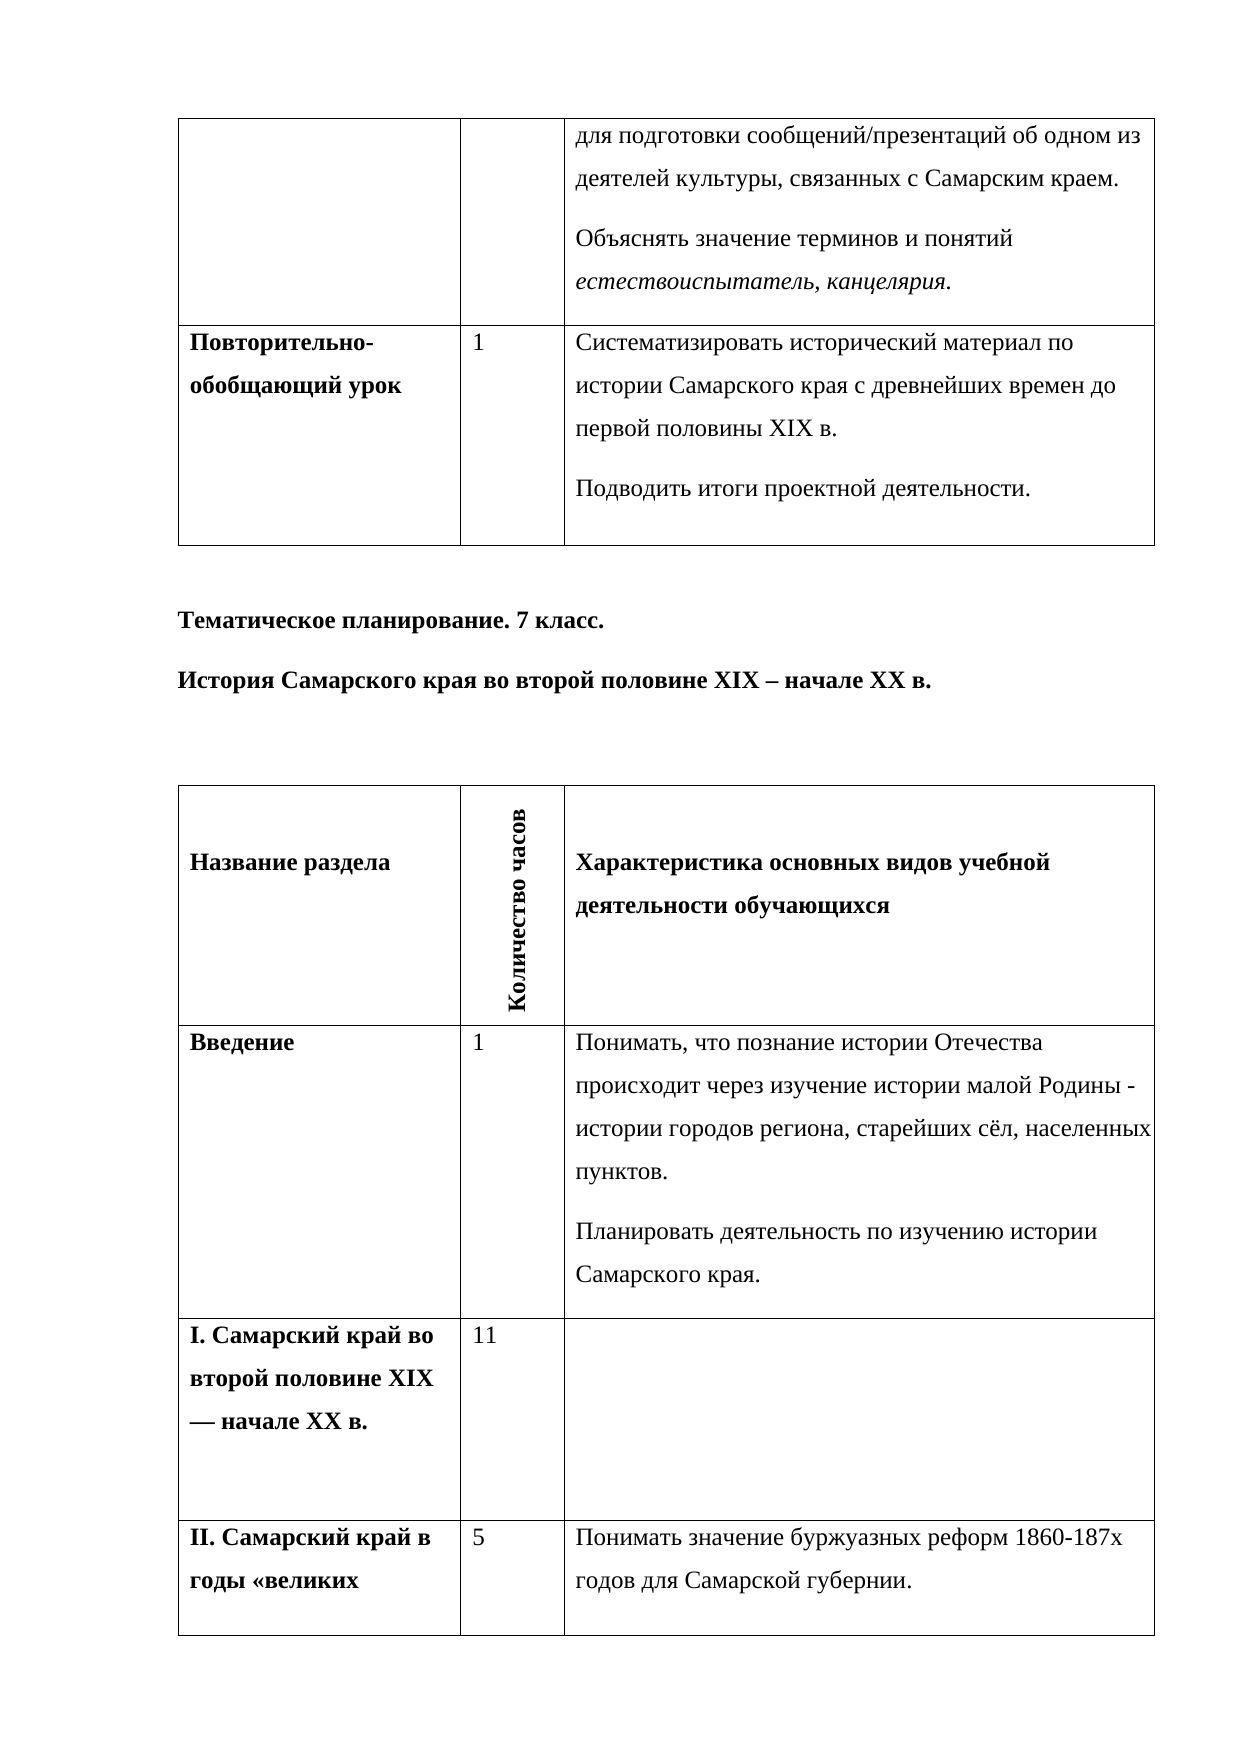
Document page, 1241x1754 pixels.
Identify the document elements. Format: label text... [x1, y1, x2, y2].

table_header Характеристика основных видов учебной деятельности обучающихся [565, 786, 1154, 1025]
text Тематическое планирование. 7 класс. [177, 605, 1152, 634]
table_cell Систематизировать исторический материал по истории Самарского края с древнейших времен до первой половины XIX в. Подводить итоги проектной деятельности. [565, 326, 1154, 544]
table_cell Понимать, что познание истории Отечества происходит через изучение истории малой Родины - истории городов региона, старейших сёл, населенных пунктов. Планировать деятельность по изучению истории Самарского края. [565, 1026, 1154, 1318]
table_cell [179, 1521, 460, 1635]
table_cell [565, 119, 1154, 325]
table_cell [179, 119, 460, 325]
table_header Количество часов [461, 786, 564, 1025]
table_header Название раздела [179, 786, 460, 1025]
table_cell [565, 1521, 1154, 1635]
text История Самарского края во второй половине XIX – начале XX в. [177, 665, 1152, 694]
table_cell 13 [461, 119, 564, 325]
table_cell 11 [461, 1319, 564, 1520]
table_cell 1 [461, 1026, 564, 1318]
table_cell Повторительно-обобщающий урок [179, 326, 460, 544]
table_cell 1 [461, 326, 564, 544]
table_cell 5 [461, 1521, 564, 1635]
table_cell Введение [179, 1026, 460, 1318]
table_cell I. Самарский край во второй половине XIX — начале XX в. [179, 1319, 460, 1520]
table_cell [565, 1319, 1154, 1520]
